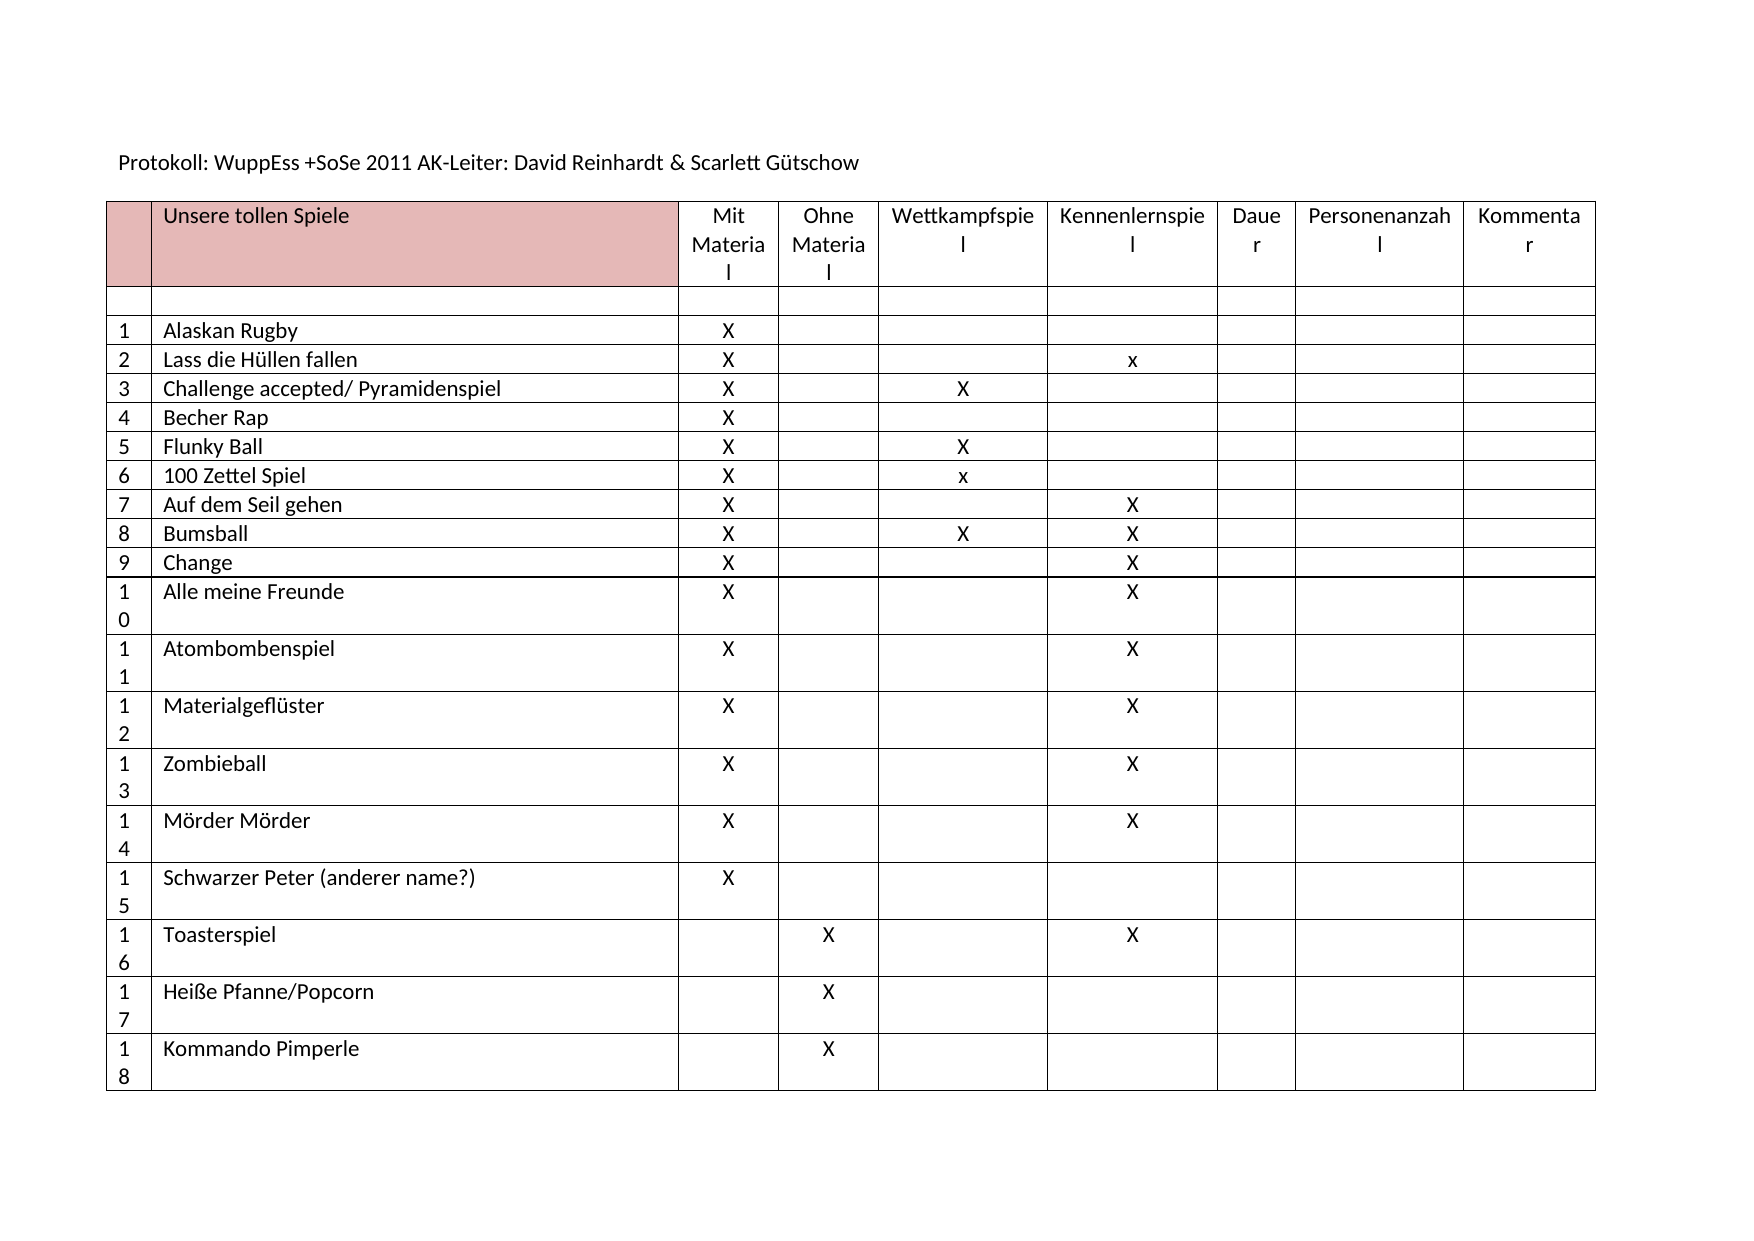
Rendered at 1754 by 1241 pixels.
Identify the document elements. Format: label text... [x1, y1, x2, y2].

table_cell [1464, 345, 1595, 373]
table_cell Alaskan Rugby [152, 316, 678, 344]
table_cell Flunky Ball [152, 432, 678, 460]
table_cell 7 [107, 490, 151, 518]
table_cell [879, 1034, 1047, 1090]
table_cell [1296, 519, 1463, 547]
table_cell [779, 548, 878, 576]
table_cell X [779, 977, 878, 1033]
table_cell Becher Rap [152, 403, 678, 431]
table_header [107, 202, 151, 286]
table_cell [879, 749, 1047, 805]
table_cell [879, 316, 1047, 344]
table_cell [1048, 403, 1217, 431]
table_cell [1296, 461, 1463, 489]
table_cell [879, 806, 1047, 862]
table_cell [779, 692, 878, 748]
table_cell [1464, 749, 1595, 805]
table_cell Alle meine Freunde [152, 578, 678, 633]
table_cell [1218, 461, 1295, 489]
table_cell 1 [107, 316, 151, 344]
table_cell [679, 920, 778, 976]
table_cell 17 [107, 977, 151, 1033]
table_cell [1218, 316, 1295, 344]
table_cell [1464, 461, 1595, 489]
table_cell [1464, 432, 1595, 460]
table_cell [1218, 863, 1295, 919]
table_cell [1218, 548, 1295, 576]
table_cell [1296, 863, 1463, 919]
table_cell Toasterspiel [152, 920, 678, 976]
table_cell [1218, 287, 1295, 315]
table_cell [879, 977, 1047, 1033]
table_cell [1464, 548, 1595, 576]
table_cell [679, 1034, 778, 1090]
table_cell [1048, 287, 1217, 315]
table_header Mit Material [679, 202, 778, 286]
table_cell [879, 920, 1047, 976]
table_cell [1218, 977, 1295, 1033]
table_cell Atombombenspiel [152, 635, 678, 691]
table_cell [1464, 920, 1595, 976]
table_cell Mörder Mörder [152, 806, 678, 862]
table_cell [1218, 519, 1295, 547]
table_cell 16 [107, 920, 151, 976]
table_cell [879, 692, 1047, 748]
table_cell [1296, 806, 1463, 862]
table_cell X [679, 863, 778, 919]
table_cell [1048, 432, 1217, 460]
table_cell [1464, 977, 1595, 1033]
table_cell [1048, 863, 1217, 919]
text Protokoll: WuppEss +SoSe 2011 AK-Leiter: David Reinhardt & Scarlett Gütschow [118, 148, 1606, 176]
table_cell [1218, 490, 1295, 518]
table_cell [779, 749, 878, 805]
table_cell [1464, 519, 1595, 547]
table_cell [779, 316, 878, 344]
table_cell X [1048, 519, 1217, 547]
table_cell [1218, 403, 1295, 431]
table_cell [779, 403, 878, 431]
table_cell [1464, 863, 1595, 919]
table_cell X [679, 635, 778, 691]
table_header Ohne Material [779, 202, 878, 286]
table_cell [1048, 1034, 1217, 1090]
table_cell 12 [107, 692, 151, 748]
table_cell x [879, 461, 1047, 489]
table_cell [879, 345, 1047, 373]
table_cell X [879, 432, 1047, 460]
table_cell [1296, 316, 1463, 344]
table_cell Bumsball [152, 519, 678, 547]
table_cell X [679, 432, 778, 460]
table_cell [1218, 806, 1295, 862]
table_cell X [679, 403, 778, 431]
table_cell X [779, 920, 878, 976]
table_cell Kommando Pimperle [152, 1034, 678, 1090]
table_cell X [679, 316, 778, 344]
table_cell X [679, 490, 778, 518]
table_cell 14 [107, 806, 151, 862]
table_cell 10 [107, 578, 151, 633]
table_cell X [1048, 490, 1217, 518]
table_cell 6 [107, 461, 151, 489]
table_cell [879, 490, 1047, 518]
table_header Personenanzahl [1296, 202, 1463, 286]
table_cell X [1048, 806, 1217, 862]
table_cell 4 [107, 403, 151, 431]
table_cell Schwarzer Peter (anderer name?) [152, 863, 678, 919]
table_header Wettkampfspiel [879, 202, 1047, 286]
table_cell [1464, 403, 1595, 431]
table_cell [1464, 578, 1595, 633]
table_cell [1464, 1034, 1595, 1090]
table_cell X [679, 548, 778, 576]
table_header Kommentar [1464, 202, 1595, 286]
table_cell X [1048, 635, 1217, 691]
table_header Unsere tollen Spiele [152, 202, 678, 286]
table_cell [1296, 345, 1463, 373]
table_cell [779, 432, 878, 460]
table_cell [779, 461, 878, 489]
table_cell [779, 490, 878, 518]
table_cell [779, 519, 878, 547]
table_cell [1296, 1034, 1463, 1090]
table_cell [779, 578, 878, 633]
table_cell Change [152, 548, 678, 576]
table_cell [1296, 635, 1463, 691]
table_cell [1464, 374, 1595, 402]
table_cell 11 [107, 635, 151, 691]
table_cell 8 [107, 519, 151, 547]
table_cell [1296, 548, 1463, 576]
table_cell [879, 578, 1047, 633]
table_cell 5 [107, 432, 151, 460]
table_cell [1464, 287, 1595, 315]
table_cell [1048, 374, 1217, 402]
table_cell [1464, 635, 1595, 691]
table_cell [107, 287, 151, 315]
table_cell [879, 635, 1047, 691]
table_cell X [679, 692, 778, 748]
table_cell Challenge accepted/ Pyramidenspiel [152, 374, 678, 402]
table_cell 100 Zettel Spiel [152, 461, 678, 489]
table_cell [879, 403, 1047, 431]
table_cell [779, 635, 878, 691]
table_cell [1296, 287, 1463, 315]
table_cell [1218, 432, 1295, 460]
table_cell [1464, 316, 1595, 344]
table_cell Lass die Hüllen fallen [152, 345, 678, 373]
table_cell [879, 863, 1047, 919]
table_cell X [679, 749, 778, 805]
table_cell X [1048, 749, 1217, 805]
table_cell X [679, 806, 778, 862]
table_cell [779, 287, 878, 315]
table_cell X [879, 374, 1047, 402]
table_header Kennenlernspiel [1048, 202, 1217, 286]
table_cell X [679, 461, 778, 489]
table_cell X [1048, 920, 1217, 976]
table_cell [879, 548, 1047, 576]
table_cell [1218, 635, 1295, 691]
table_cell x [1048, 345, 1217, 373]
table_cell [1464, 490, 1595, 518]
table_cell [1218, 749, 1295, 805]
table_cell [1218, 578, 1295, 633]
table_cell X [679, 374, 778, 402]
table_cell [1464, 806, 1595, 862]
table_cell X [779, 1034, 878, 1090]
table_cell 15 [107, 863, 151, 919]
table_cell X [1048, 692, 1217, 748]
table_cell [1296, 692, 1463, 748]
table_cell [879, 287, 1047, 315]
table_cell [779, 863, 878, 919]
table_cell 9 [107, 548, 151, 576]
table_cell 2 [107, 345, 151, 373]
table_cell [779, 806, 878, 862]
table_cell X [679, 519, 778, 547]
table_cell [1296, 490, 1463, 518]
table_cell 3 [107, 374, 151, 402]
table_cell X [679, 345, 778, 373]
table_cell [1296, 749, 1463, 805]
table_cell X [1048, 548, 1217, 576]
table_cell Auf dem Seil gehen [152, 490, 678, 518]
table_cell X [679, 578, 778, 633]
table_cell [1048, 316, 1217, 344]
table_cell [1296, 977, 1463, 1033]
table_cell [679, 977, 778, 1033]
table_cell 18 [107, 1034, 151, 1090]
table_header Dauer [1218, 202, 1295, 286]
table_cell Zombieball [152, 749, 678, 805]
table_cell [1296, 403, 1463, 431]
table_cell [1296, 578, 1463, 633]
table_cell [1464, 692, 1595, 748]
table_cell 13 [107, 749, 151, 805]
table_cell [1218, 692, 1295, 748]
table_cell X [879, 519, 1047, 547]
table_cell [1218, 345, 1295, 373]
table_cell [779, 345, 878, 373]
table_cell [1048, 461, 1217, 489]
table_cell [1218, 1034, 1295, 1090]
table_cell X [1048, 578, 1217, 633]
table_cell [1296, 432, 1463, 460]
table_cell [152, 287, 678, 315]
table_cell [1048, 977, 1217, 1033]
table_cell [1296, 374, 1463, 402]
table_cell Materialgeflüster [152, 692, 678, 748]
table_cell [679, 287, 778, 315]
table_cell Heiße Pfanne/Popcorn [152, 977, 678, 1033]
table_cell [1218, 920, 1295, 976]
table_cell [1218, 374, 1295, 402]
table_cell [1296, 920, 1463, 976]
table_cell [779, 374, 878, 402]
